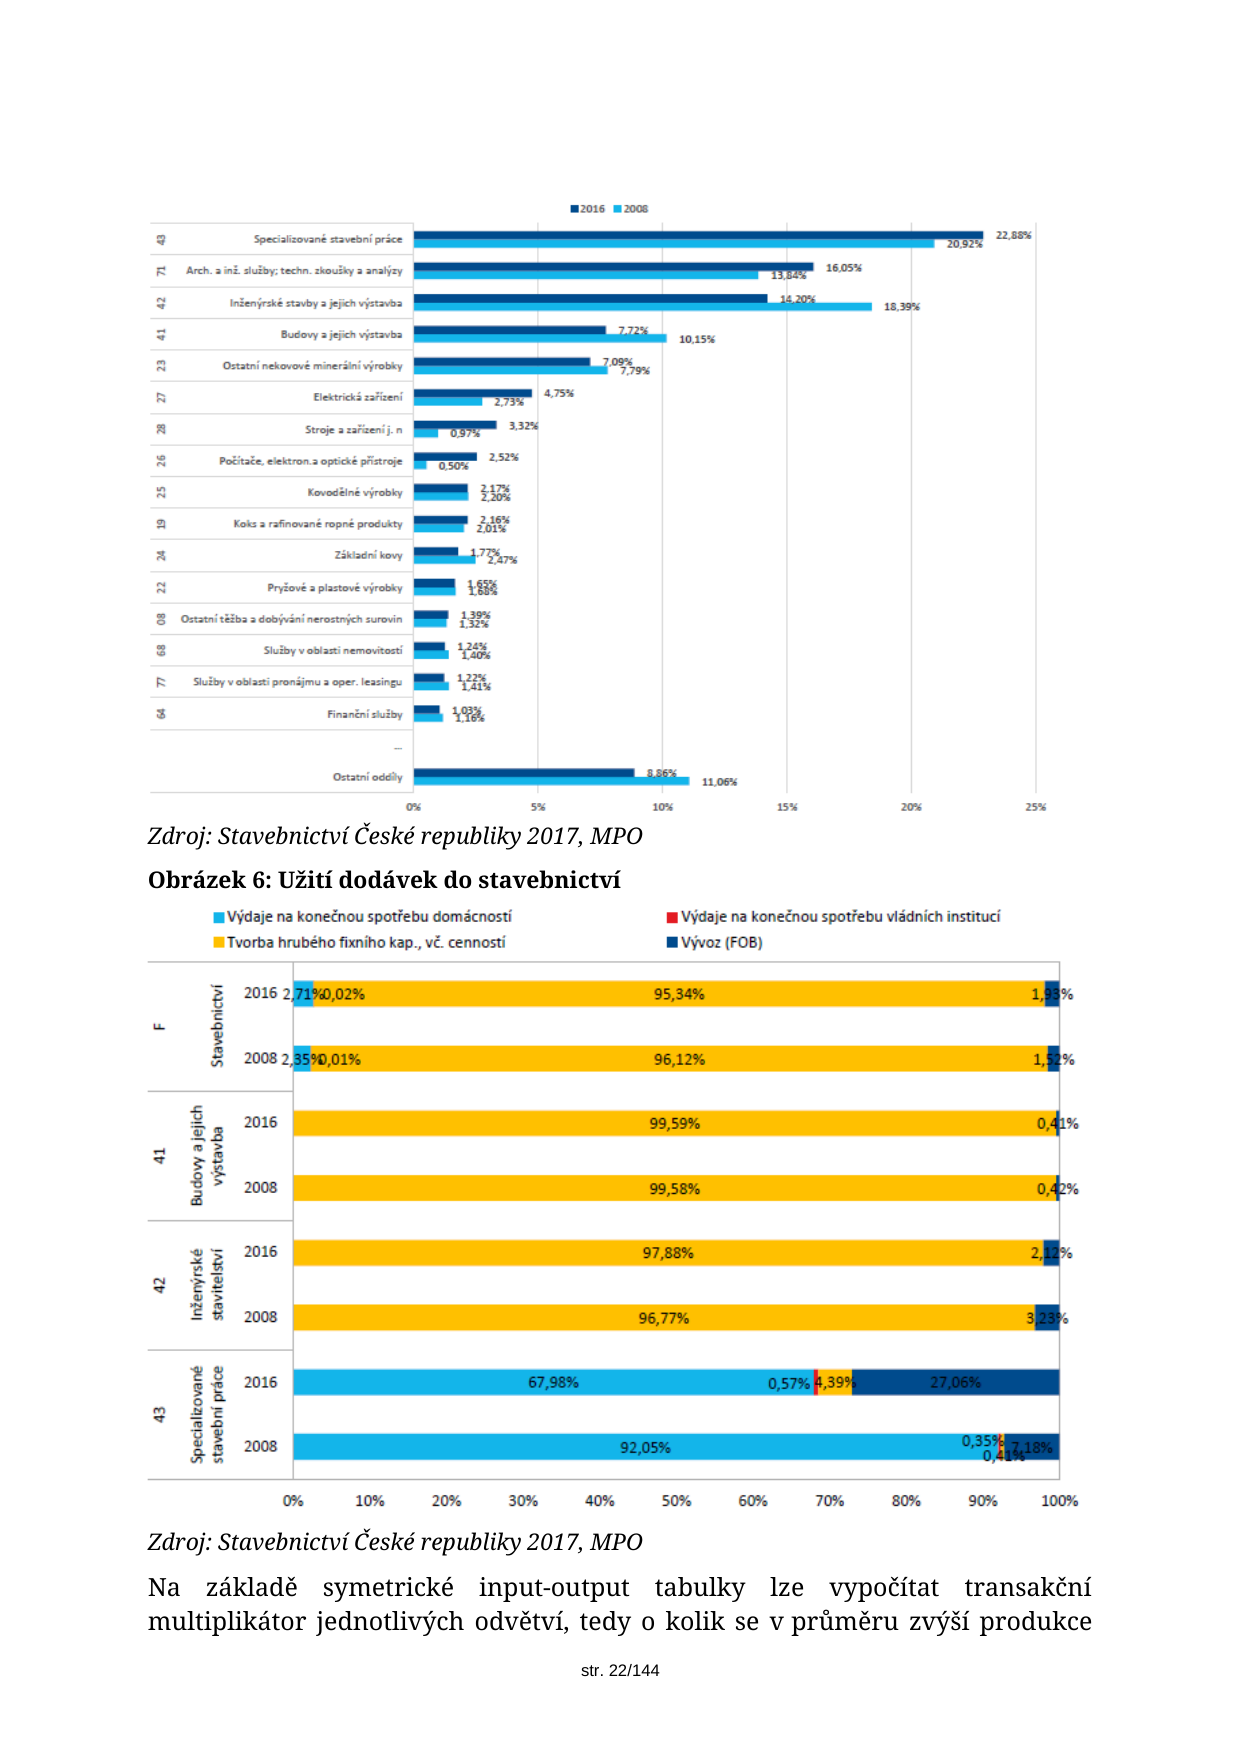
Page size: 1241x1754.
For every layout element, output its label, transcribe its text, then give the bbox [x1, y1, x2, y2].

picture [147, 192, 1066, 820]
picture [147, 907, 1082, 1514]
text Zdroj: Stavebnictví České republiky 2017, MPO [148, 820, 1092, 851]
text Obrázek 6: Užití dodávek do stavebnictví [148, 864, 1092, 895]
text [148, 1570, 1092, 1638]
text Zdroj: Stavebnictví České republiky 2017, MPO [148, 1526, 1092, 1557]
